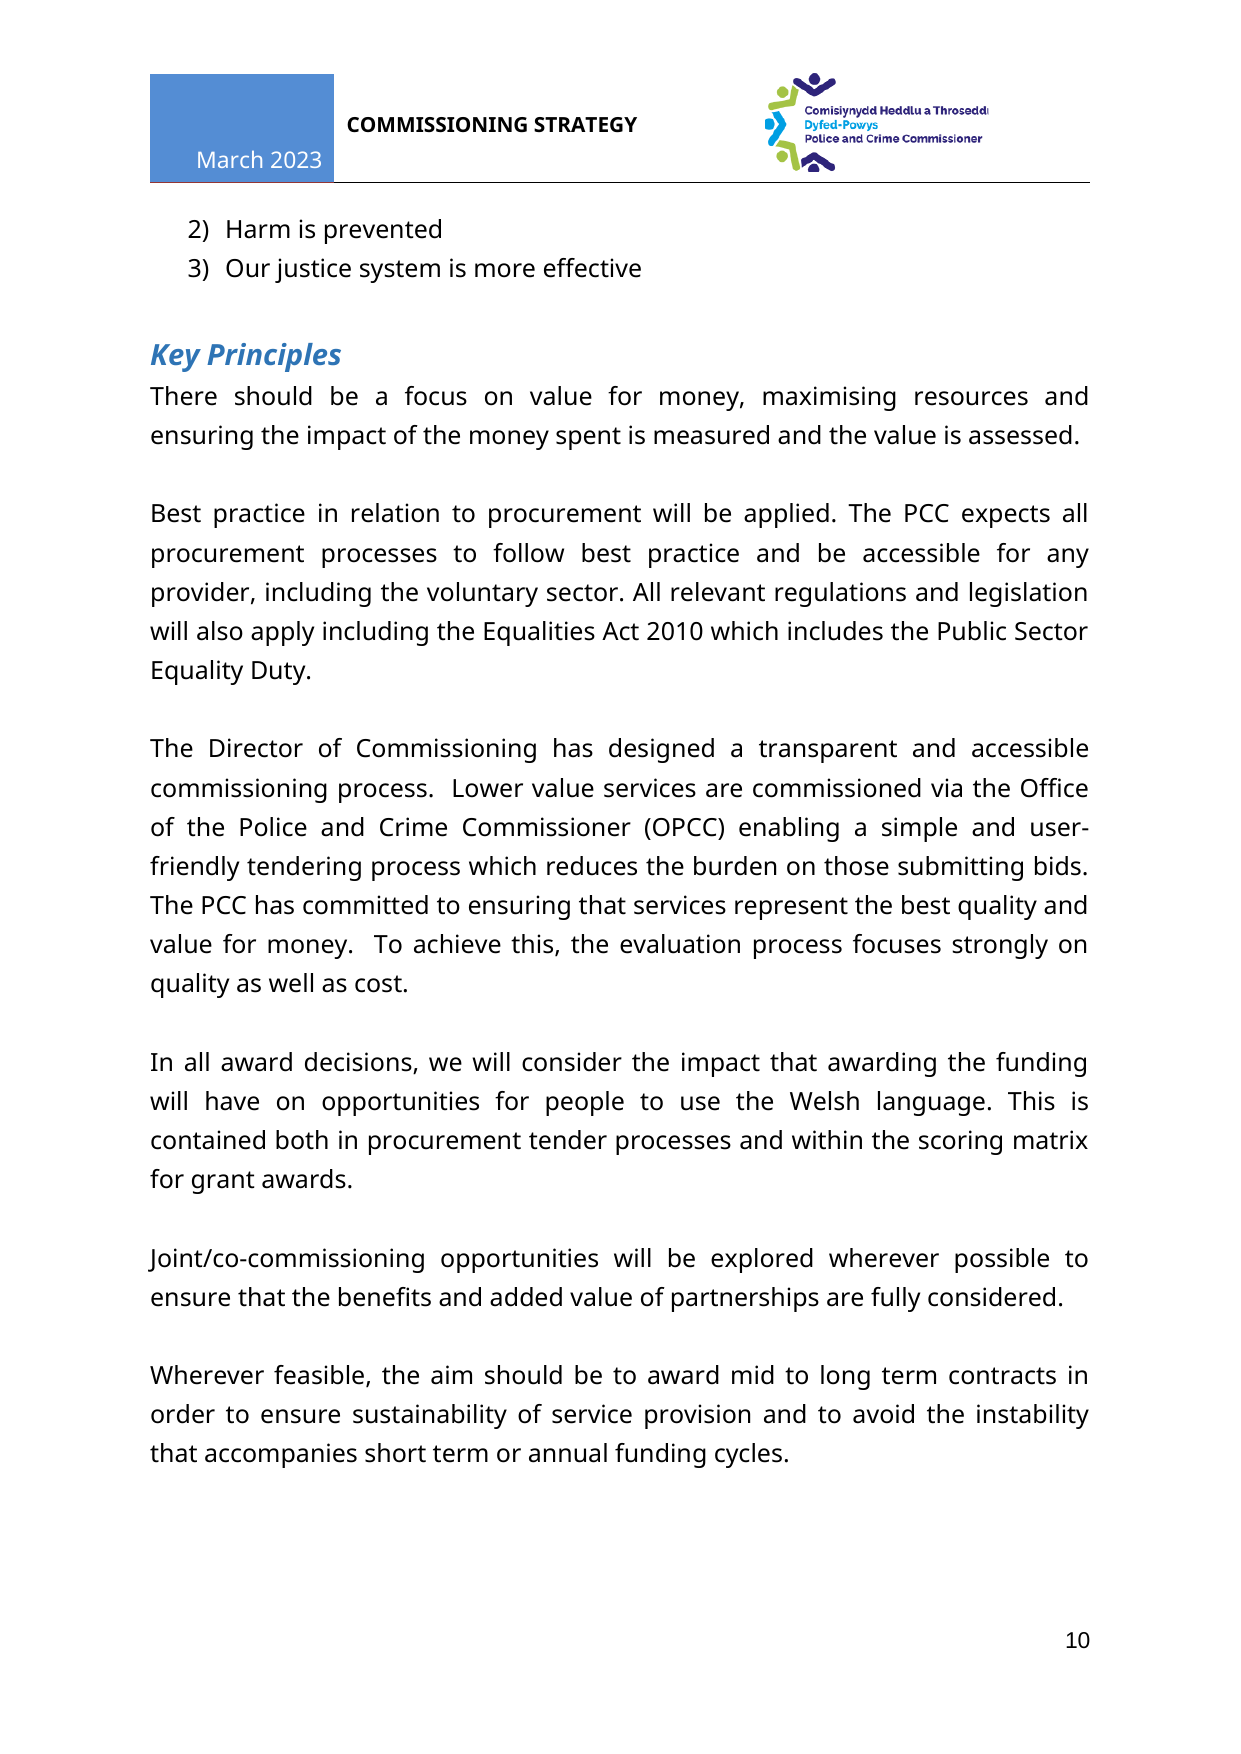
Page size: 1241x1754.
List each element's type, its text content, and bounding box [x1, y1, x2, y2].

text The Director of Commissioning has designed a transparent and accessible commissioning process. Lower value services are commissioned via the Office of the Police and Crime Commissioner (OPCC) enabling a simple and user-friendly tendering process which reduces the burden on those submitting bids. The PCC has committed to ensuring that services represent the best quality and value for money. To achieve this, the evaluation process focuses strongly on quality as well as cost. [150, 731, 1090, 1000]
list Harm is prevented [187, 211, 1090, 245]
picture [763, 73, 989, 171]
subtitle Key Principles [150, 334, 1090, 373]
text Wherever feasible, the aim should be to award mid to long term contracts in order to ensure sustainability of service provision and to avoid the instability that accompanies short term or annual funding cycles. [150, 1358, 1090, 1470]
text Best practice in relation to procurement will be applied. The PCC expects all procurement processes to follow best practice and be accessible for any provider, including the voluntary sector. All relevant regulations and legislation will also apply including the Equalities Act 2010 which includes the Public Sector Equality Duty. [150, 496, 1090, 687]
list Our justice system is more effective [187, 251, 1090, 284]
text Joint/co-commissioning opportunities will be explored wherever possible to ensure that the benefits and added value of partnerships are fully considered. [150, 1240, 1090, 1313]
text In all award decisions, we will consider the impact that awarding the funding will have on opportunities for people to use the Welsh language. This is contained both in procurement tender processes and within the scoring matrix for grant awards. [150, 1044, 1090, 1196]
text There should be a focus on value for money, maximising resources and ensuring the impact of the money spent is measured and the value is assessed. [150, 378, 1090, 452]
